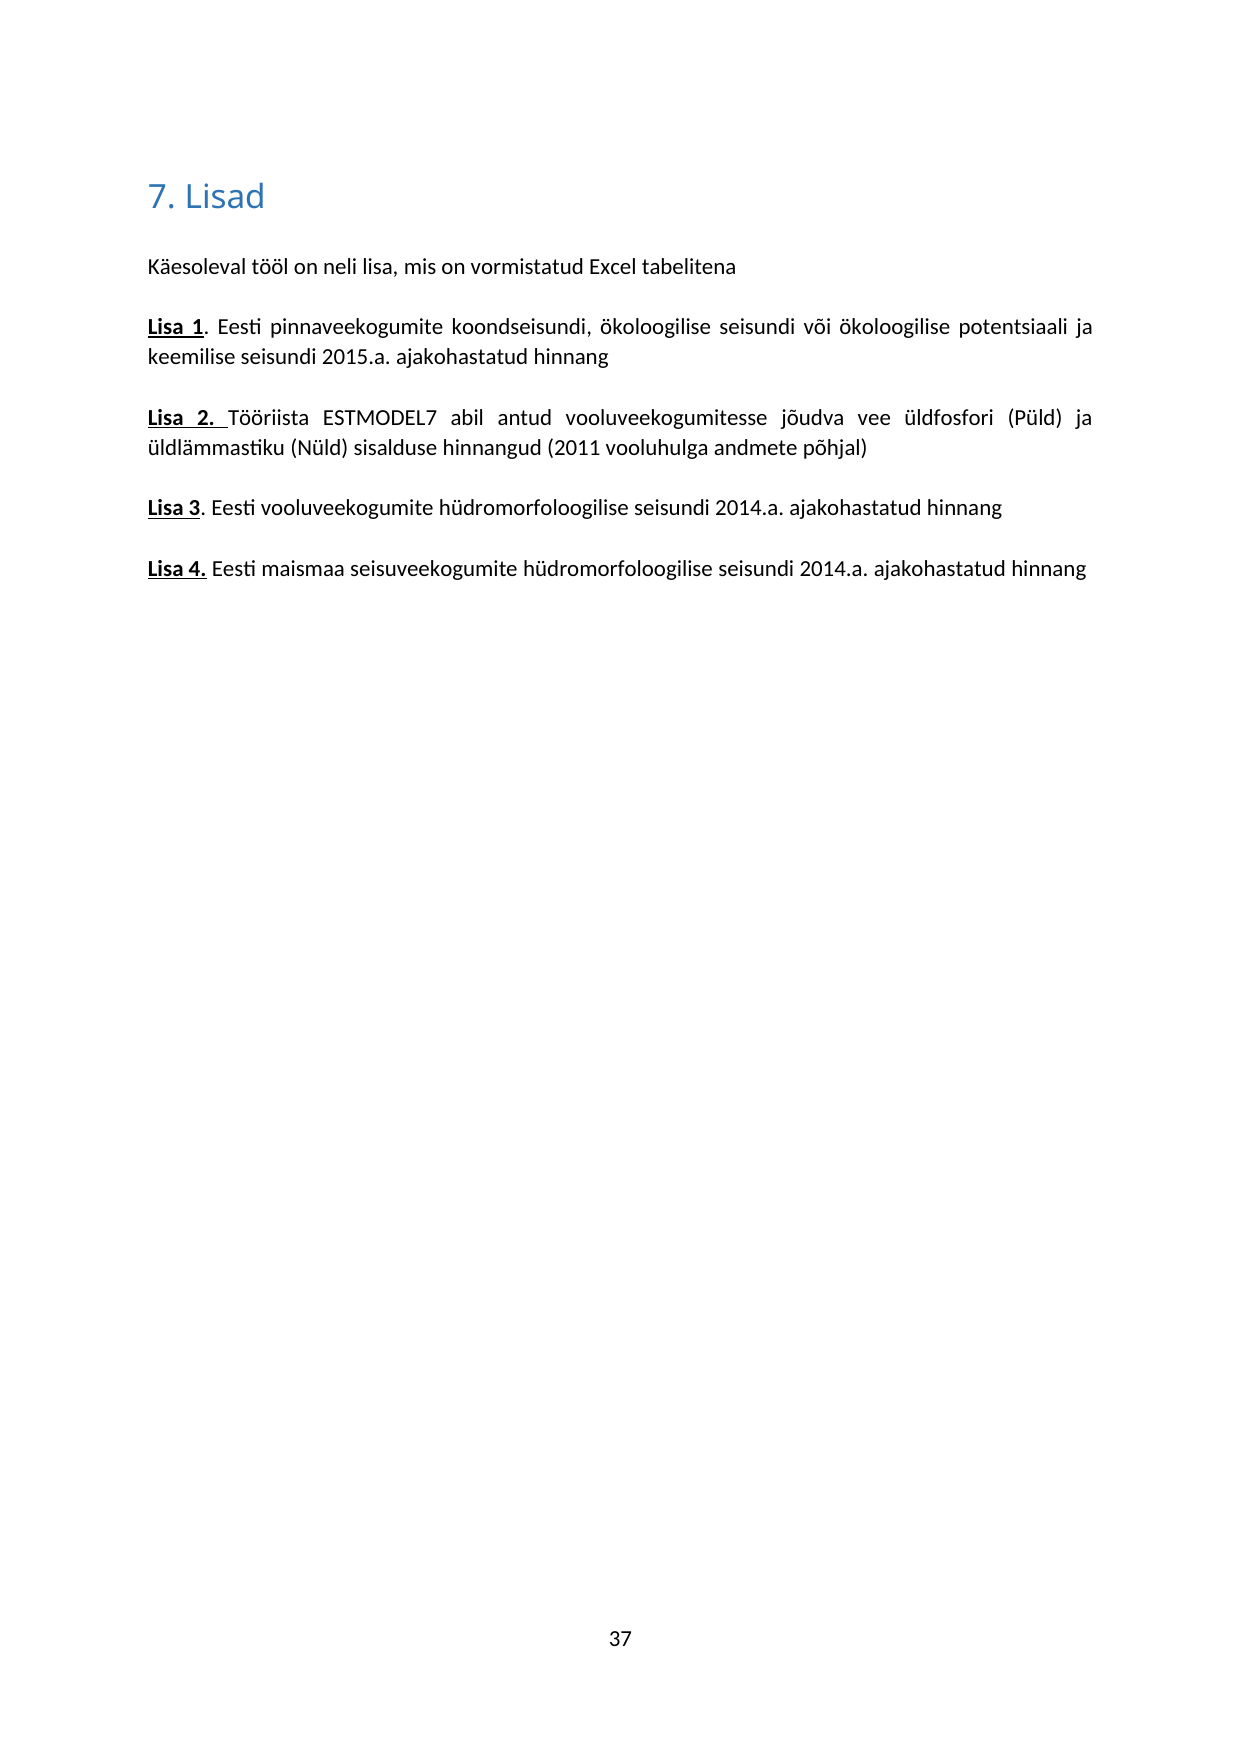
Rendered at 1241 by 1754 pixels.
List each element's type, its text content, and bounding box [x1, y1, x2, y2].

text Käesoleval tööl on neli lisa, mis on vormistatud Excel tabelitena [148, 252, 1093, 280]
text Lisa 1. Eesti pinnaveekogumite koondseisundi, ökoloogilise seisundi või ökoloogilise potentsiaali ja keemilise seisundi 2015.a. ajakohastatud hinnang [148, 312, 1093, 370]
text Lisa 3. Eesti vooluveekogumite hüdromorfoloogilise seisundi 2014.a. ajakohastatud hinnang [148, 493, 1093, 521]
text Lisa 4. Eesti maismaa seisuveekogumite hüdromorfoloogilise seisundi 2014.a. ajakohastatud hinnang [148, 554, 1093, 582]
subtitle 7. Lisad [148, 173, 1093, 218]
text Lisa 2. Tööriista ESTMODEL7 abil antud vooluveekogumitesse jõudva vee üldfosfori (Püld) ja üldlämmastiku (Nüld) sisalduse hinnangud (2011 vooluhulga andmete põhjal) [148, 403, 1093, 461]
